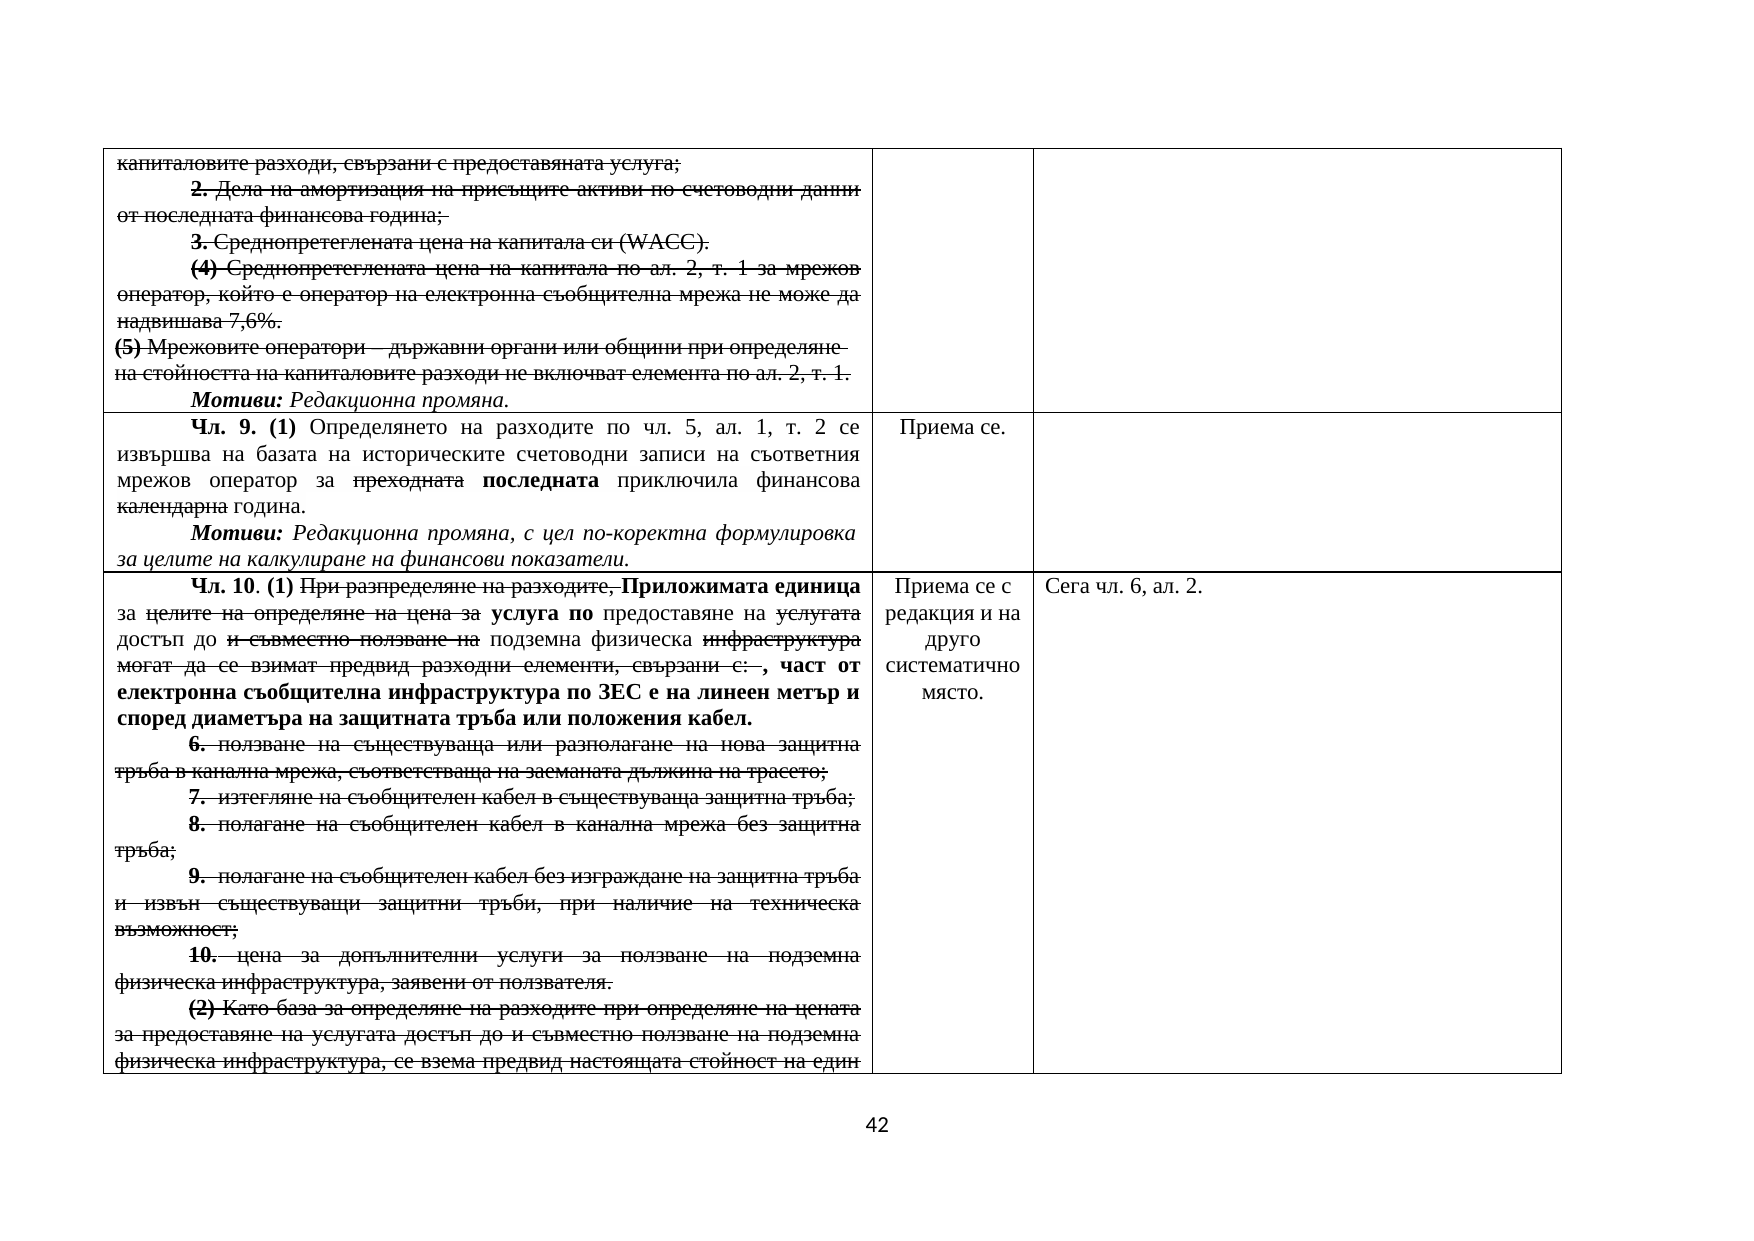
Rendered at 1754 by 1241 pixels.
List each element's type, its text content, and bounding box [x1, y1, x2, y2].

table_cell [104, 573, 872, 1073]
table_cell Приема се. [873, 413, 1033, 571]
table_cell Сега чл. 6, ал. 2. [1034, 573, 1561, 1073]
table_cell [873, 573, 1033, 1073]
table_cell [873, 149, 1033, 412]
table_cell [1034, 149, 1561, 412]
table_cell [1034, 413, 1561, 571]
table_cell Чл. 9. (1) Определянето на разходите по чл. 5, ал. 1, т. 2 се извършва на базата на историческите счетоводни записи на съответния мрежов оператор за преходната последната приключила финансова календарна година. Мотиви: Редакционна промяна, с цел по-коректна формулировка за целите на калкулиране на финансови показатели. [104, 413, 872, 571]
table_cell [104, 149, 872, 412]
